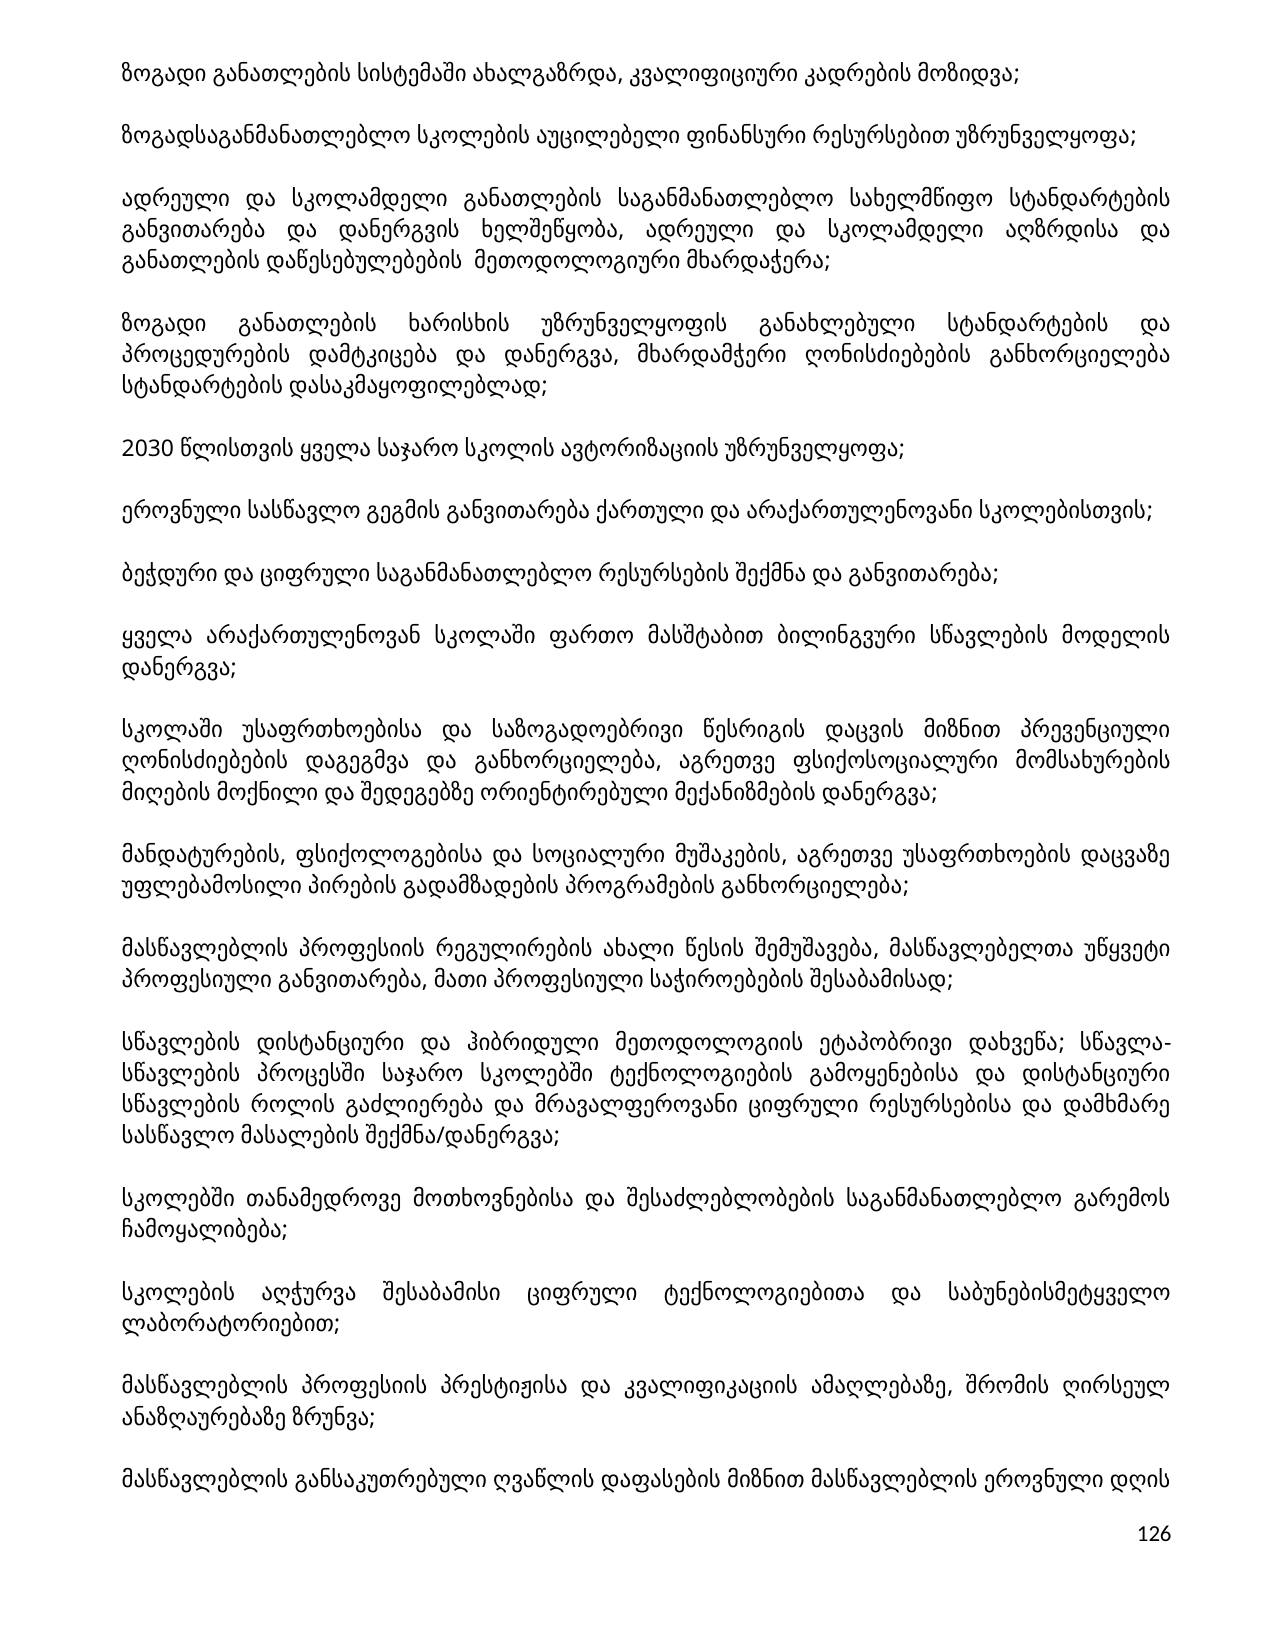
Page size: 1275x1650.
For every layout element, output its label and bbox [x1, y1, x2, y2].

text [121, 57, 1171, 1494]
